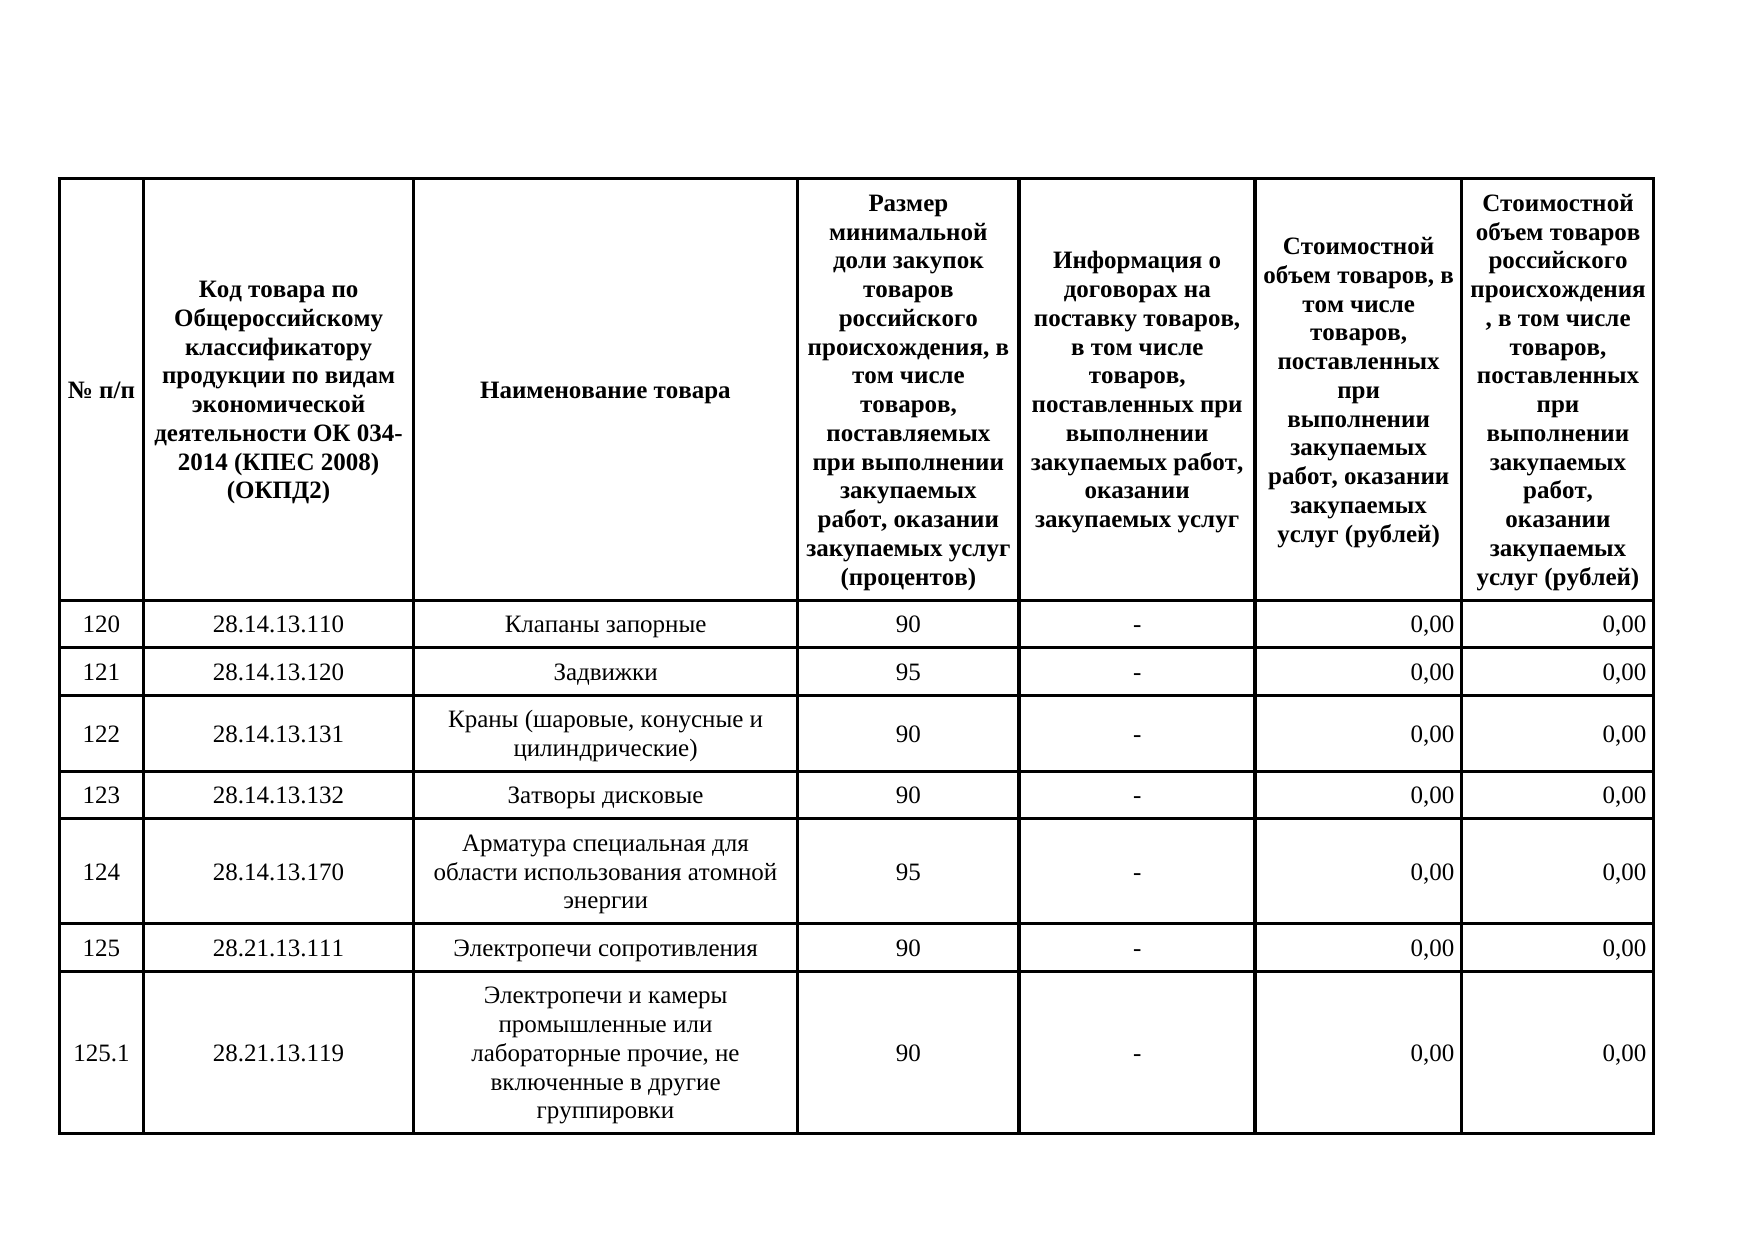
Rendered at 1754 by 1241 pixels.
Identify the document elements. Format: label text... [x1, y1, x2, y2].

table_cell 0,00 [1463, 773, 1652, 817]
table_cell Арматура специальная для области использования атомной энергии [415, 820, 796, 922]
table_cell - [1021, 925, 1253, 970]
table_cell - [1021, 602, 1253, 646]
table_cell 28.14.13.120 [145, 649, 412, 693]
table_header Размер минимальной доли закупок товаров российского происхождения, в том числе товаров, поставляемых при выполнении закупаемых работ, оказании закупаемых услуг (процентов) [799, 180, 1017, 598]
table_header № п/п [61, 180, 142, 598]
table_header Стоимостной объем товаров российского происхождения, в том числе товаров, поставленных при выполнении закупаемых работ, оказании закупаемых услуг (рублей) [1463, 180, 1652, 598]
table_cell 124 [61, 820, 142, 922]
table_cell 90 [799, 973, 1017, 1132]
table_header Информация о договорах на поставку товаров, в том числе товаров, поставленных при выполнении закупаемых работ, оказании закупаемых услуг [1021, 180, 1253, 598]
table_cell 0,00 [1257, 820, 1460, 922]
table_cell 121 [61, 649, 142, 693]
table_cell 0,00 [1257, 773, 1460, 817]
table_cell - [1021, 649, 1253, 693]
table_cell 28.14.13.110 [145, 602, 412, 646]
table_cell 90 [799, 925, 1017, 970]
table_header Стоимостной объем товаров, в том числе товаров, поставленных при выполнении закупаемых работ, оказании закупаемых услуг (рублей) [1257, 180, 1460, 598]
table_cell 0,00 [1257, 925, 1460, 970]
table_cell 122 [61, 697, 142, 770]
table_cell 28.14.13.170 [145, 820, 412, 922]
table_cell 0,00 [1463, 925, 1652, 970]
table_cell Электропечи и камеры промышленные или лабораторные прочие, не включенные в другие группировки [415, 973, 796, 1132]
table_cell 0,00 [1257, 973, 1460, 1132]
table_cell 90 [799, 602, 1017, 646]
table_cell Краны (шаровые, конусные и цилиндрические) [415, 697, 796, 770]
table_cell - [1021, 973, 1253, 1132]
table_cell 123 [61, 773, 142, 817]
table_cell 0,00 [1463, 649, 1652, 693]
table_cell 0,00 [1257, 602, 1460, 646]
table_cell Затворы дисковые [415, 773, 796, 817]
table_cell 95 [799, 649, 1017, 693]
table_cell 28.21.13.119 [145, 973, 412, 1132]
table_cell 0,00 [1463, 820, 1652, 922]
table_header Наименование товара [415, 180, 796, 598]
table_cell 125 [61, 925, 142, 970]
table_cell - [1021, 773, 1253, 817]
table_cell 0,00 [1257, 649, 1460, 693]
table_cell - [1021, 697, 1253, 770]
table_cell 0,00 [1463, 602, 1652, 646]
table_cell 0,00 [1463, 973, 1652, 1132]
table_cell 28.14.13.132 [145, 773, 412, 817]
table_cell 120 [61, 602, 142, 646]
table_cell - [1021, 820, 1253, 922]
table_cell 0,00 [1463, 697, 1652, 770]
table_header Код товара по Общероссийскому классификатору продукции по видам экономической деятельности ОК 034-2014 (КПЕС 2008) (ОКПД2) [145, 180, 412, 598]
table_cell Клапаны запорные [415, 602, 796, 646]
table_cell 28.14.13.131 [145, 697, 412, 770]
table_cell 125.1 [61, 973, 142, 1132]
table_cell 0,00 [1257, 697, 1460, 770]
table_cell 90 [799, 773, 1017, 817]
table_cell 90 [799, 697, 1017, 770]
table_cell Электропечи сопротивления [415, 925, 796, 970]
table_cell Задвижки [415, 649, 796, 693]
table_cell 95 [799, 820, 1017, 922]
table_cell 28.21.13.111 [145, 925, 412, 970]
